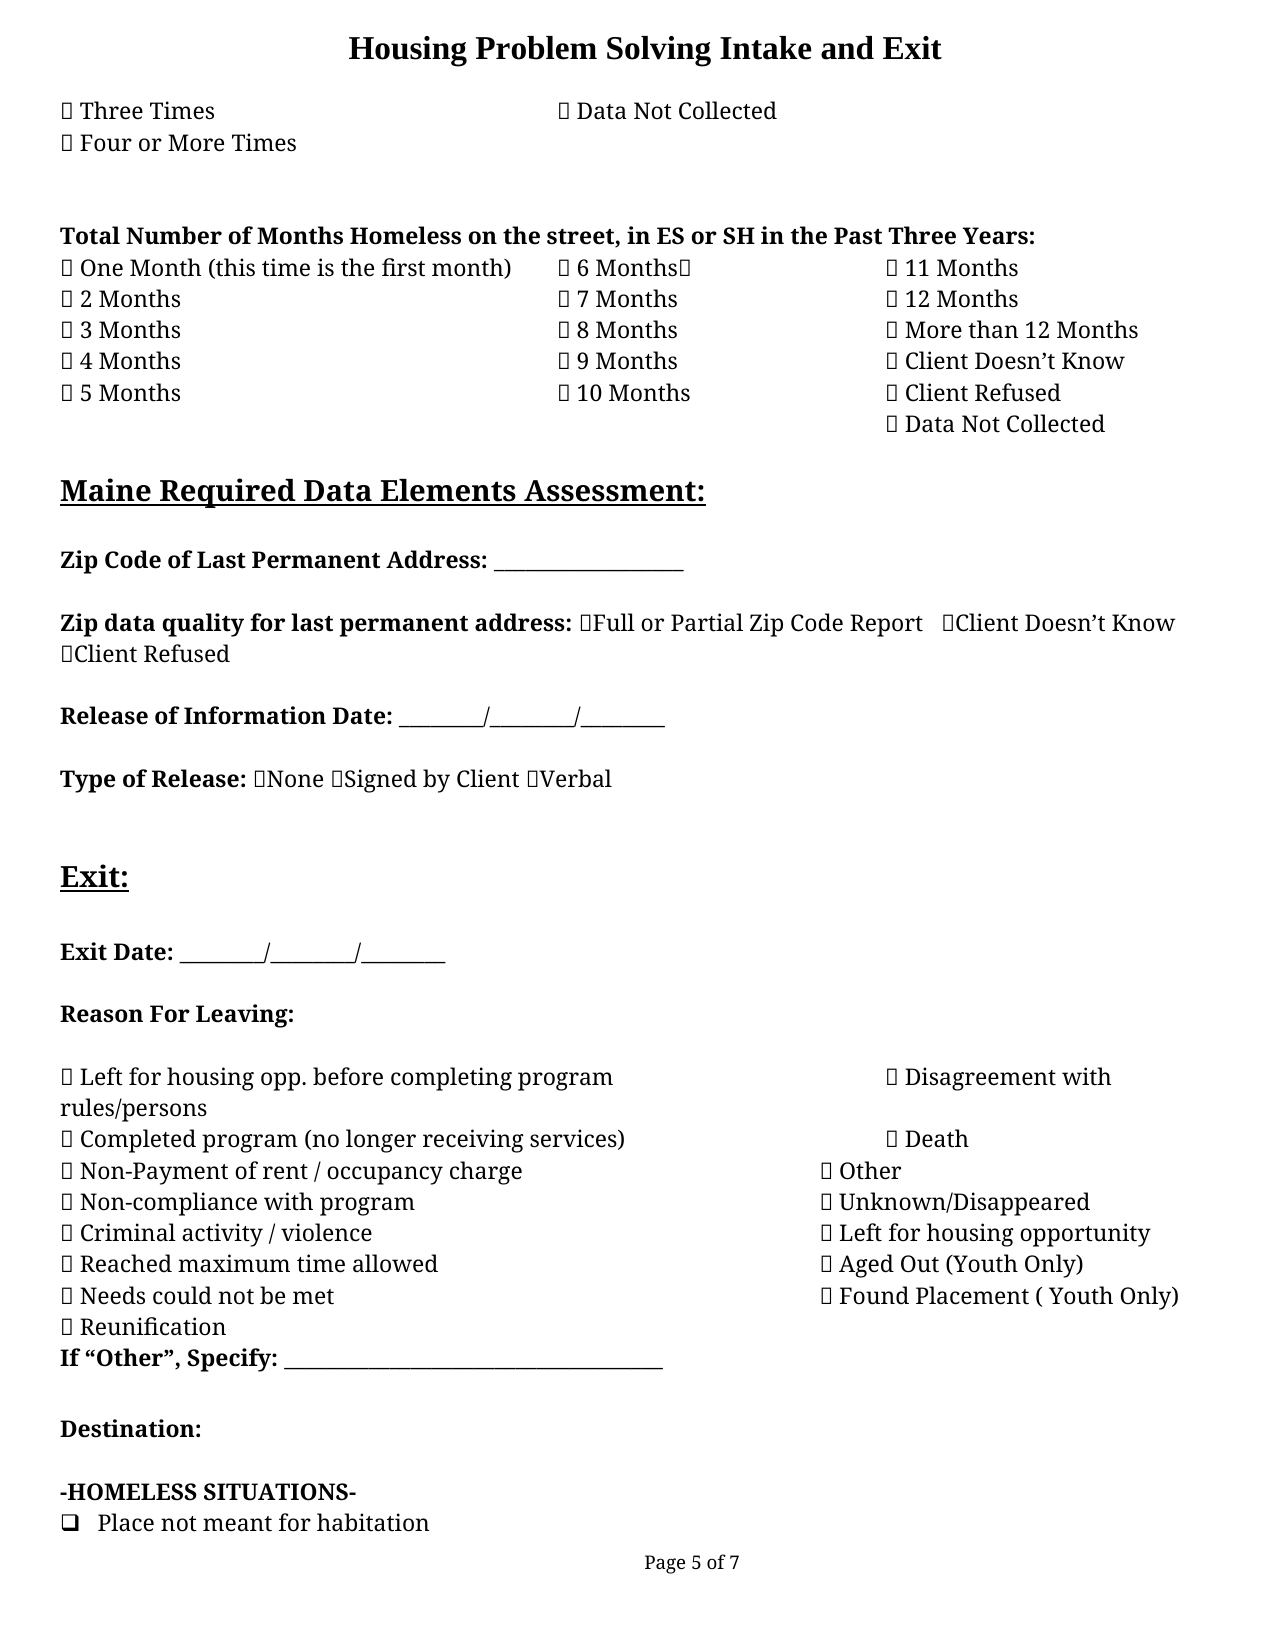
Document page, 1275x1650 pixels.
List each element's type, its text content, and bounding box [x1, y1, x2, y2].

text  Completed program (no longer receiving services)  Death [60, 1123, 1230, 1154]
text Exit: [60, 856, 1230, 896]
text  Non-compliance with program  Unknown/Disappeared [60, 1186, 1230, 1217]
text  Criminal activity / violence  Left for housing opportunity [60, 1217, 1230, 1248]
text  2 Months  7 Months  12 Months [60, 283, 1230, 314]
text If “Other”, Specify: ____________________________________ [60, 1342, 1230, 1373]
text  Four or More Times [60, 126, 1230, 158]
text  One Month (this time is the first month)  6 Months  11 Months [60, 251, 1230, 283]
text  Reached maximum time allowed  Aged Out (Youth Only) [60, 1248, 1230, 1279]
text  Data Not Collected [60, 408, 1230, 439]
text Zip Code of Last Permanent Address: __________________ [60, 544, 1230, 575]
text  5 Months  10 Months  Client Refused [60, 376, 1230, 408]
text  Needs could not be met  Found Placement ( Youth Only) [60, 1279, 1230, 1311]
text  Non-Payment of rent / occupancy charge  Other [60, 1154, 1230, 1186]
text Maine Required Data Elements Assessment: [60, 470, 1230, 510]
text Zip data quality for last permanent address: Full or Partial Zip Code Report Client Doesn’t Know Client Refused [60, 606, 1230, 669]
text Destination: [60, 1413, 1230, 1444]
text  4 Months  9 Months  Client Doesn’t Know [60, 345, 1230, 376]
text  3 Months  8 Months  More than 12 Months [60, 314, 1230, 345]
text Exit Date: ________/________/________ [60, 936, 1230, 967]
text Type of Release: None Signed by Client Verbal [60, 763, 1230, 794]
text  Left for housing opp. before completing program  Disagreement with rules/persons [60, 1061, 1230, 1123]
text  Reunification [60, 1311, 1230, 1342]
text Total Number of Months Homeless on the street, in ES or SH in the Past Three Years: [60, 220, 1230, 251]
text Reason For Leaving: [60, 998, 1230, 1029]
list Place not meant for habitation [60, 1507, 1230, 1538]
text  Three Times  Data Not Collected [60, 95, 1230, 126]
text -HOMELESS SITUATIONS- [60, 1476, 1230, 1507]
text Release of Information Date: ________/________/________ [60, 700, 1230, 731]
